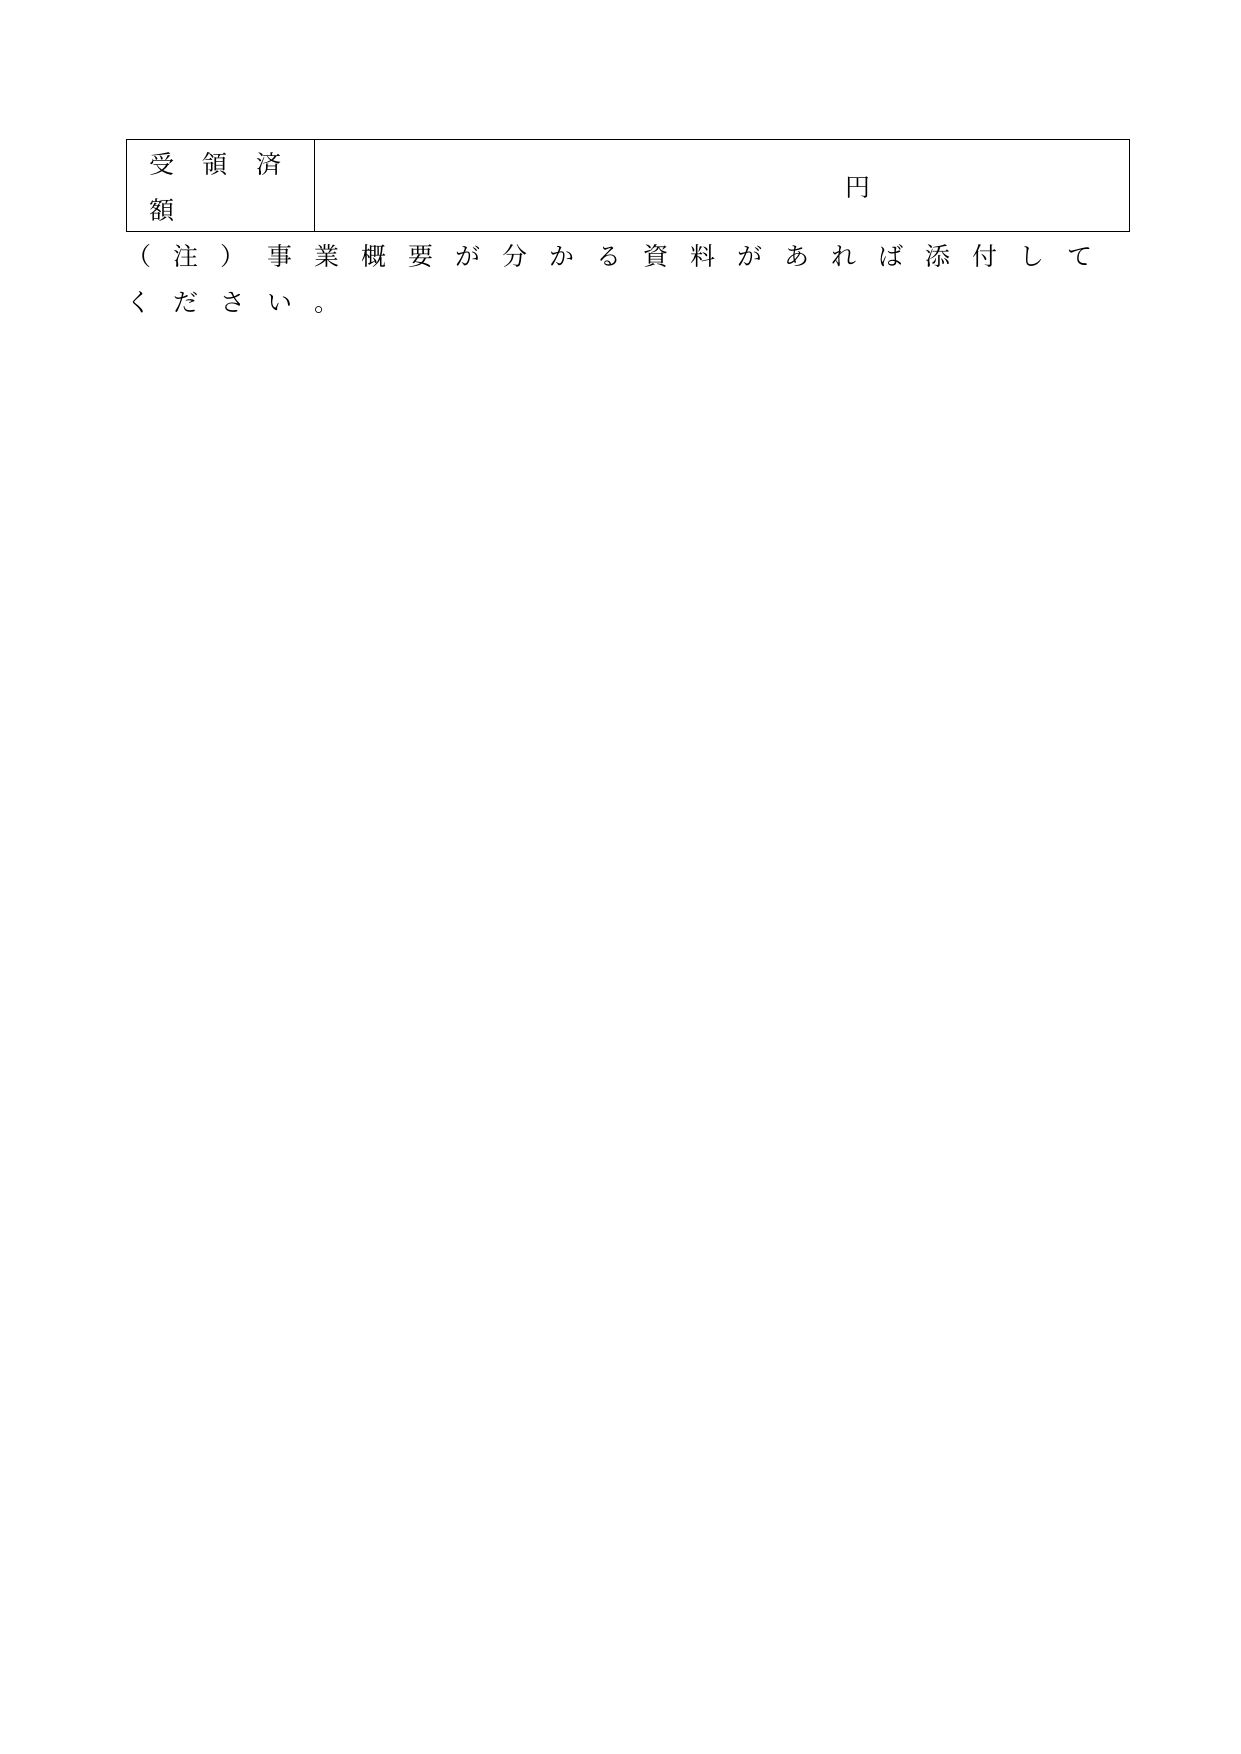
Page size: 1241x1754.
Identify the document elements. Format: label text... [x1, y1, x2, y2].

table_cell 円 [315, 140, 1129, 231]
text （注）事業概要が分かる資料があれば添付してください。 [126, 232, 1114, 323]
table_cell 受領済額 [127, 140, 314, 231]
